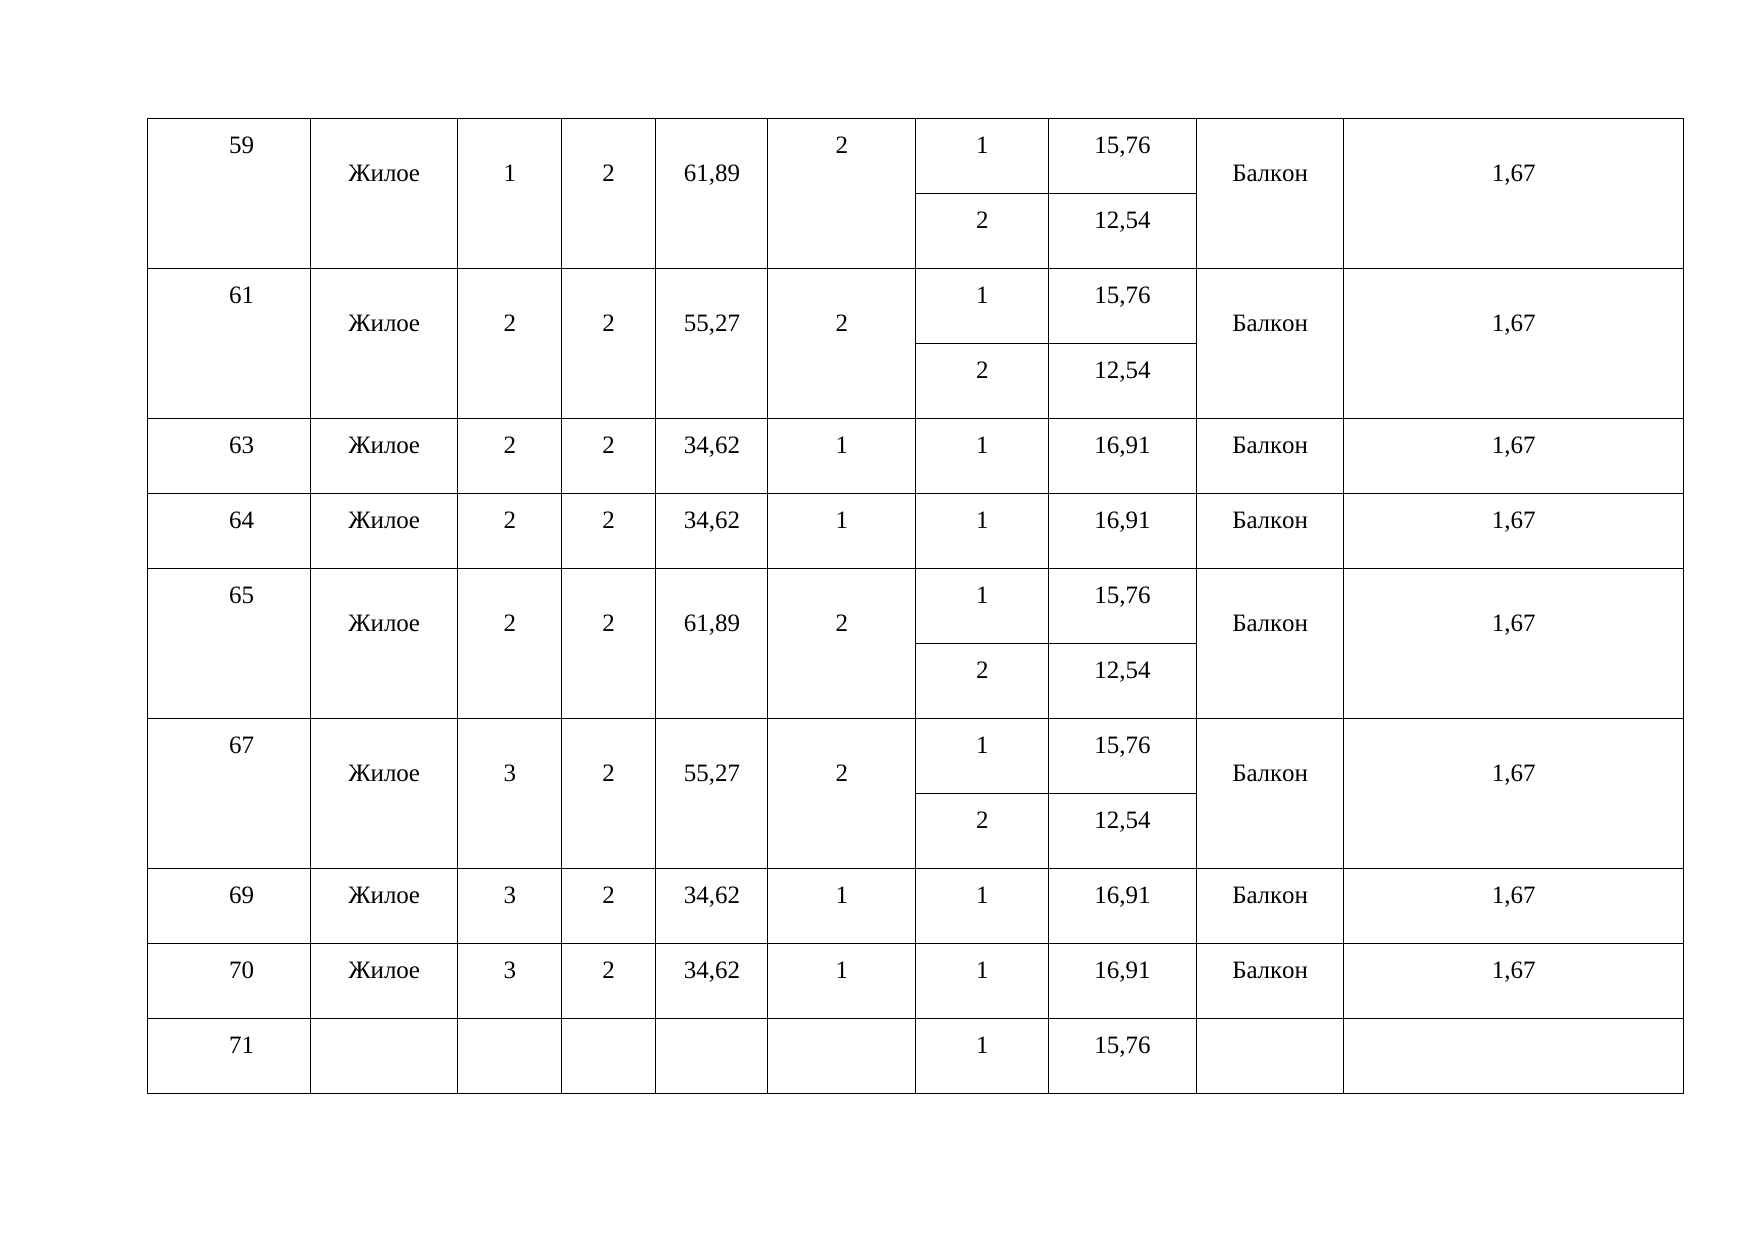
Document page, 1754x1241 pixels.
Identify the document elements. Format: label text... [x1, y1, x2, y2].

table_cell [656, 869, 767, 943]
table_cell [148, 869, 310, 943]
table_cell Балкон [1197, 494, 1343, 568]
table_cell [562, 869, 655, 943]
table_cell 55,27 [656, 269, 767, 418]
table_cell 12,54 [1049, 644, 1196, 718]
table_cell Жилое [311, 719, 457, 868]
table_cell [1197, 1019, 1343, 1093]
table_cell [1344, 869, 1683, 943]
table_cell 1 [916, 569, 1048, 643]
table_cell 2 [916, 194, 1048, 268]
table_cell 2 [458, 569, 561, 718]
table_cell 2 [562, 119, 655, 268]
table_cell 61,89 [656, 119, 767, 268]
table_cell 1 [916, 269, 1048, 343]
table_cell 1 [916, 419, 1048, 493]
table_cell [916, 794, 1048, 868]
table_cell 2 [458, 494, 561, 568]
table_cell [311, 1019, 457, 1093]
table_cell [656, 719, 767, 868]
table_cell 16,91 [1049, 419, 1196, 493]
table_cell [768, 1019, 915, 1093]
table_cell 34,62 [656, 494, 767, 568]
table_cell 15,76 [1049, 569, 1196, 643]
table_cell 1,67 [1344, 569, 1683, 718]
table_cell Балкон [1197, 569, 1343, 718]
table_cell 16,91 [1049, 494, 1196, 568]
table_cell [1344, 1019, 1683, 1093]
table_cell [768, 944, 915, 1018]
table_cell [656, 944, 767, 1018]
table_cell 12,54 [1049, 194, 1196, 268]
table_cell 61,89 [656, 569, 767, 718]
table_cell 2 [768, 269, 915, 418]
table_cell 1 [458, 119, 561, 268]
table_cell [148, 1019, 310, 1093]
table_cell Балкон [1197, 419, 1343, 493]
table_cell Жилое [311, 419, 457, 493]
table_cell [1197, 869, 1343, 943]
table_cell [148, 119, 310, 268]
table_cell [148, 269, 310, 418]
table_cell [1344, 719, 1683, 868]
table_cell 2 [562, 269, 655, 418]
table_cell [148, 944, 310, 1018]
table_cell 1,67 [1344, 119, 1683, 268]
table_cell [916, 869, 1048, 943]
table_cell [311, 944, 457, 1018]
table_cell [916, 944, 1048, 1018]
table_cell 1,67 [1344, 419, 1683, 493]
table_cell 1,67 [1344, 494, 1683, 568]
table_cell Жилое [311, 494, 457, 568]
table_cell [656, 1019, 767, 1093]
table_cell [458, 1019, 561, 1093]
table_cell 34,62 [656, 419, 767, 493]
table_cell 2 [916, 344, 1048, 418]
table_cell Жилое [311, 569, 457, 718]
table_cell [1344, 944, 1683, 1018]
table_cell [148, 569, 310, 718]
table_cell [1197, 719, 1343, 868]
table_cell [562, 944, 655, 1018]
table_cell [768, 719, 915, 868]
table_cell 2 [458, 419, 561, 493]
table_cell 15,76 [1049, 119, 1196, 193]
table_cell 1 [768, 419, 915, 493]
table_cell 2 [562, 419, 655, 493]
table_cell 2 [562, 569, 655, 718]
table_cell 15,76 [1049, 269, 1196, 343]
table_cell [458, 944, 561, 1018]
table_cell [148, 419, 310, 493]
table_cell [148, 719, 310, 868]
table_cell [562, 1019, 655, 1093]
table_cell 2 [768, 569, 915, 718]
table_cell Балкон [1197, 269, 1343, 418]
table_cell 1 [768, 494, 915, 568]
table_cell 2 [458, 269, 561, 418]
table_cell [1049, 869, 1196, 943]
table_cell 2 [916, 644, 1048, 718]
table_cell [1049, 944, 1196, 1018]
table_cell 2 [562, 719, 655, 868]
table_cell 1 [916, 494, 1048, 568]
table_cell Балкон [1197, 119, 1343, 268]
table_cell [148, 494, 310, 568]
table_cell 2 [562, 494, 655, 568]
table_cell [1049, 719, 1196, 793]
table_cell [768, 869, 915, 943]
table_cell 1,67 [1344, 269, 1683, 418]
table_cell 3 [458, 719, 561, 868]
table_cell Жилое [311, 269, 457, 418]
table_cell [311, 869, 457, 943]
table_cell 2 [768, 119, 915, 268]
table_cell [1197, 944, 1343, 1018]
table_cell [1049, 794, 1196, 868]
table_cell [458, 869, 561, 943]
table_cell Жилое [311, 119, 457, 268]
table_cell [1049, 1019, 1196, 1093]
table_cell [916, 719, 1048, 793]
table_cell 12,54 [1049, 344, 1196, 418]
table_cell 1 [916, 119, 1048, 193]
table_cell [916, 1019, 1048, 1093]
